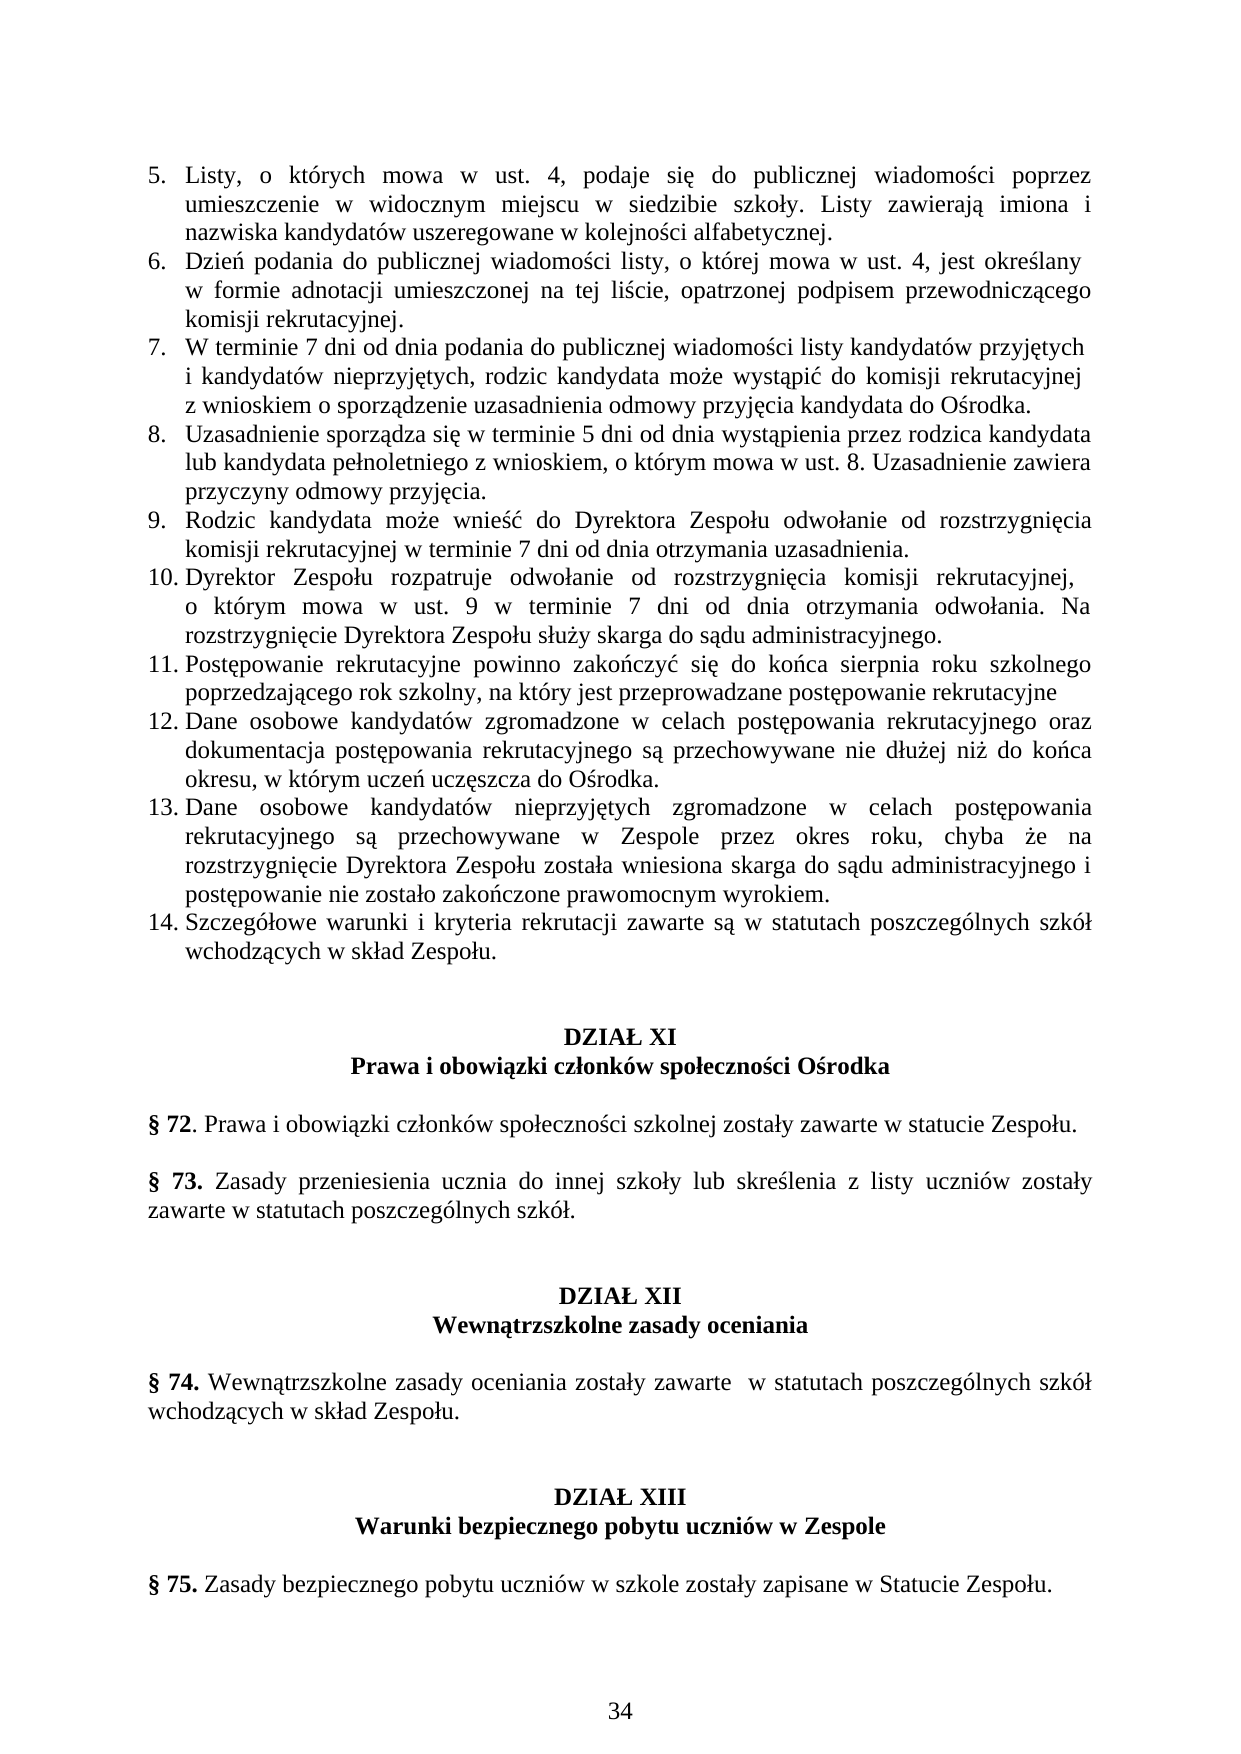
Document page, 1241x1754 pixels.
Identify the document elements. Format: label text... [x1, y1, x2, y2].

subtitle Prawa i obowiązki członków społeczności Ośrodka [148, 1051, 1093, 1080]
list Dzień podania do publicznej wiadomości listy, o której mowa w ust. 4, jest określany w formie adnotacji umieszczonej na tej liście, opatrzonej podpisem przewodniczącego komisji rekrutacyjnej. [148, 246, 1093, 332]
subtitle DZIAŁ XIII [148, 1482, 1093, 1511]
list Listy, o których mowa w ust. 4, podaje się do publicznej wiadomości poprzez umieszczenie w widocznym miejscu w siedzibie szkoły. Listy zawierają imiona i nazwiska kandydatów uszeregowane w kolejności alfabetycznej. [148, 160, 1093, 246]
subtitle Warunki bezpiecznego pobytu uczniów w Zespole [148, 1511, 1093, 1540]
list Dyrektor Zespołu rozpatruje odwołanie od rozstrzygnięcia komisji rekrutacyjnej, o którym mowa w ust. 9 w terminie 7 dni od dnia otrzymania odwołania. Na rozstrzygnięcie Dyrektora Zespołu służy skarga do sądu administracyjnego. [148, 562, 1093, 649]
subtitle DZIAŁ XI [148, 1022, 1093, 1051]
subtitle DZIAŁ XII [148, 1281, 1093, 1310]
text § 75. Zasady bezpiecznego pobytu uczniów w szkole zostały zapisane w Statucie Zespołu. [148, 1569, 1093, 1597]
list Rodzic kandydata może wnieść do Dyrektora Zespołu odwołanie od rozstrzygnięcia komisji rekrutacyjnej w terminie 7 dni od dnia otrzymania uzasadnienia. [148, 505, 1093, 562]
text § 73. Zasady przeniesienia ucznia do innej szkoły lub skreślenia z listy uczniów zostały zawarte w statutach poszczególnych szkół. [148, 1166, 1093, 1224]
subtitle Wewnątrzszkolne zasady oceniania [148, 1310, 1093, 1339]
list Postępowanie rekrutacyjne powinno zakończyć się do końca sierpnia roku szkolnego poprzedzającego rok szkolny, na który jest przeprowadzane postępowanie rekrutacyjne [148, 649, 1093, 706]
list Uzasadnienie sporządza się w terminie 5 dni od dnia wystąpienia przez rodzica kandydata lub kandydata pełnoletniego z wnioskiem, o którym mowa w ust. 8. Uzasadnienie zawiera przyczyny odmowy przyjęcia. [148, 419, 1093, 505]
list Dane osobowe kandydatów nieprzyjętych zgromadzone w celach postępowania rekrutacyjnego są przechowywane w Zespole przez okres roku, chyba że na rozstrzygnięcie Dyrektora Zespołu została wniesiona skarga do sądu administracyjnego i postępowanie nie zostało zakończone prawomocnym wyrokiem. [148, 792, 1093, 907]
list Dane osobowe kandydatów zgromadzone w celach postępowania rekrutacyjnego oraz dokumentacja postępowania rekrutacyjnego są przechowywane nie dłużej niż do końca okresu, w którym uczeń uczęszcza do Ośrodka. [148, 706, 1093, 792]
list Szczegółowe warunki i kryteria rekrutacji zawarte są w statutach poszczególnych szkół wchodzących w skład Zespołu. [148, 907, 1093, 965]
list W terminie 7 dni od dnia podania do publicznej wiadomości listy kandydatów przyjętych i kandydatów nieprzyjętych, rodzic kandydata może wystąpić do komisji rekrutacyjnej z wnioskiem o sporządzenie uzasadnienia odmowy przyjęcia kandydata do Ośrodka. [148, 332, 1093, 419]
text § 74. Wewnątrzszkolne zasady oceniania zostały zawarte w statutach poszczególnych szkół wchodzących w skład Zespołu. [148, 1367, 1093, 1425]
text § 72. Prawa i obowiązki członków społeczności szkolnej zostały zawarte w statucie Zespołu. [148, 1109, 1093, 1137]
